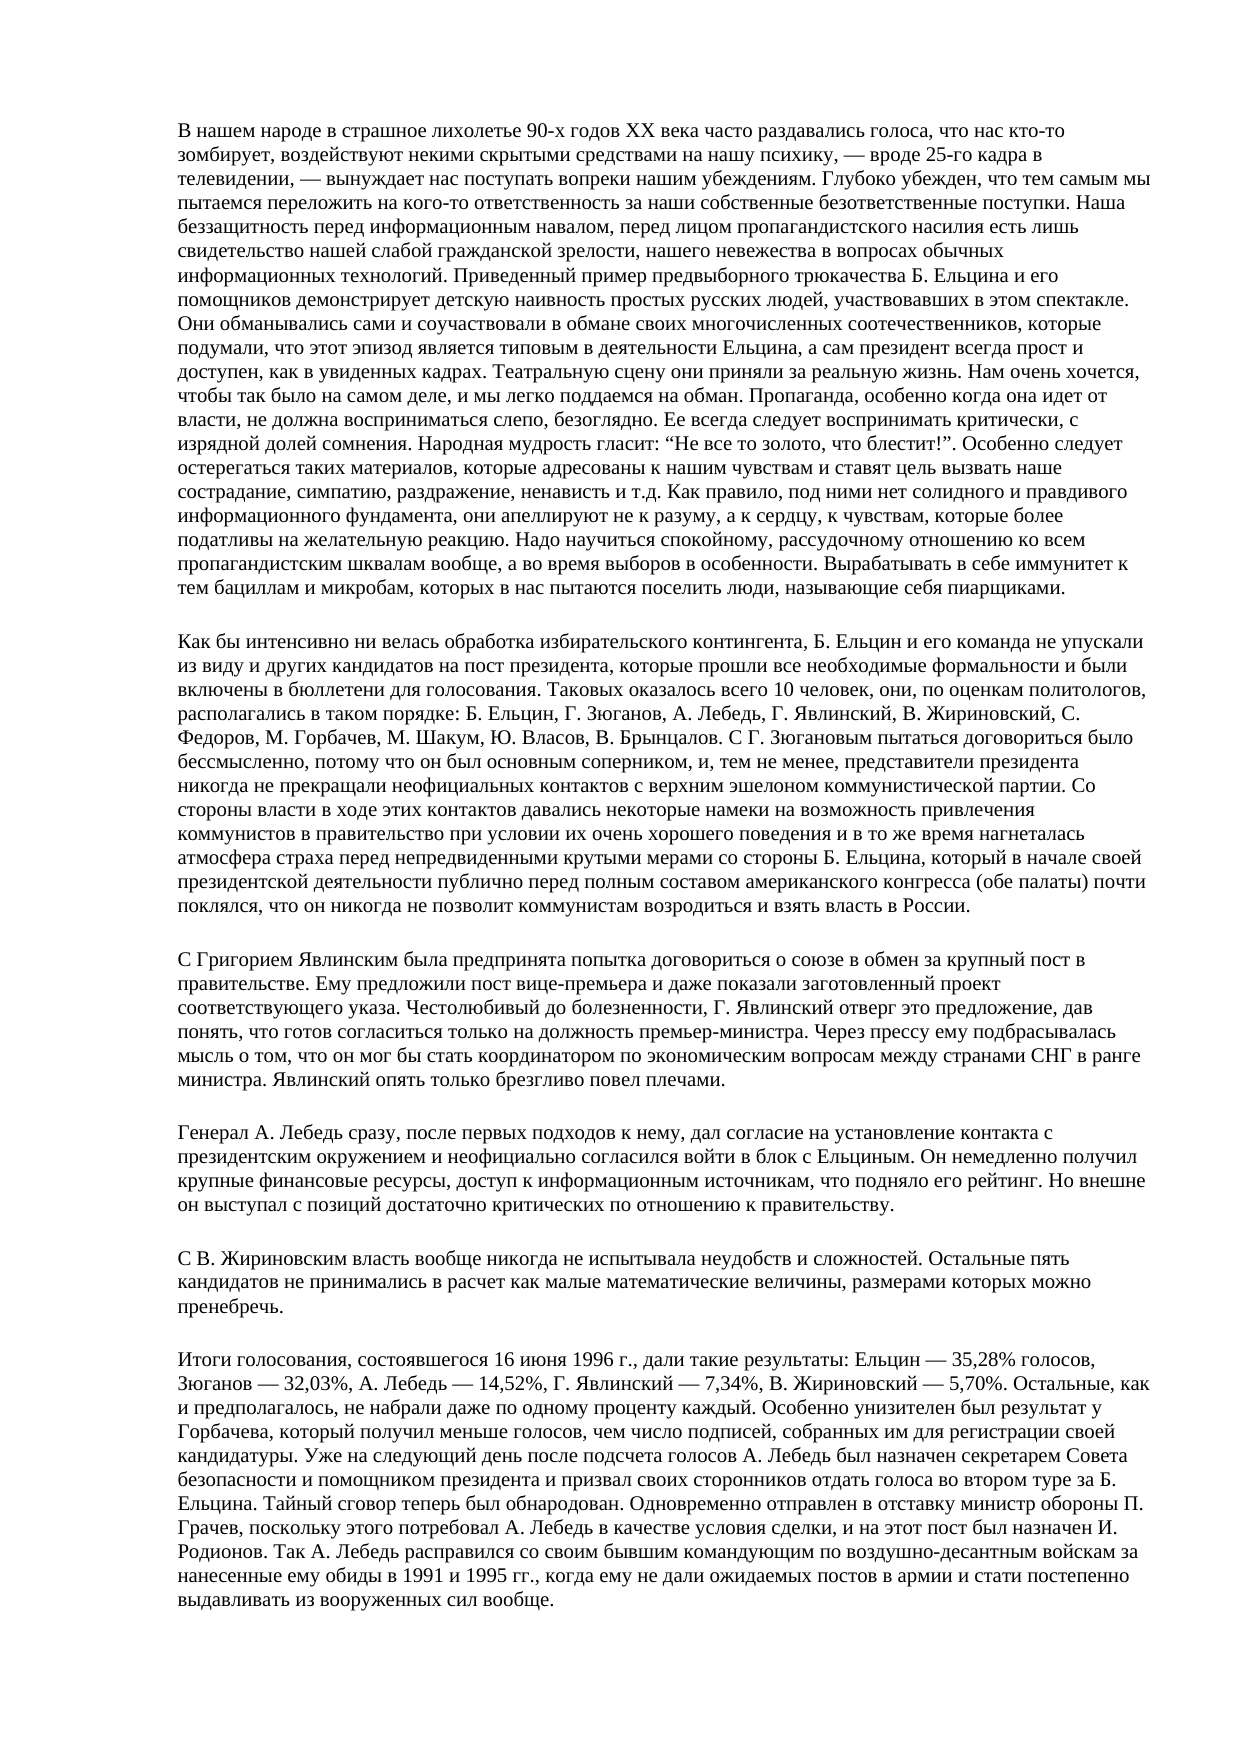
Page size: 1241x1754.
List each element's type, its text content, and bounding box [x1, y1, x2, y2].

text В нашем народе в страшное лихолетье 90-х годов XX века часто раздавались голоса, что нас кто-то зомбирует, воздействуют некими скрытыми средствами на нашу психику, — вроде 25-го кадра в телевидении, — вынуждает нас поступать вопреки нашим убеждениям. Глубоко убежден, что тем самым мы пытаемся переложить на кого-то ответственность за наши собственные безответственные поступки. Наша беззащитность перед информационным навалом, перед лицом пропагандистского насилия есть лишь свидетельство нашей слабой гражданской зрелости, нашего невежества в вопросах обычных информационных технологий. Приведенный пример предвыборного трюкачества Б. Ельцина и его помощников демонстрирует детскую наивность простых русских людей, участвовавших в этом спектакле. Они обманывались сами и соучаствовали в обмане своих многочисленных соотечественников, которые подумали, что этот эпизод является типовым в деятельности Ельцина, а сам президент всегда прост и доступен, как в увиденных кадрах. Театральную сцену они приняли за реальную жизнь. Нам очень хочется, чтобы так было на самом деле, и мы легко поддаемся на обман. Пропаганда, особенно когда она идет от власти, не должна восприниматься слепо, безоглядно. Ее всегда следует воспринимать критически, с изрядной долей сомнения. Народная мудрость гласит: “Не все то золото, что блестит!”. Особенно следует остерегаться таких материалов, которые адресованы к нашим чувствам и ставят цель вызвать наше сострадание, симпатию, раздражение, ненависть и т.д. Как правило, под ними нет солидного и правдивого информационного фундамента, они апеллируют не к разуму, а к сердцу, к чувствам, которые более податливы на желательную реакцию. Надо научиться спокойному, рассудочному отношению ко всем пропагандистским шквалам вообще, а во время выборов в особенности. Вырабатывать в себе иммунитет к тем бациллам и микробам, которых в нас пытаются поселить люди, называющие себя пиарщиками. [177, 118, 1152, 599]
text Как бы интенсивно ни велась обработка избирательского контингента, Б. Ельцин и его команда не упускали из виду и других кандидатов на пост президента, которые прошли все необходимые формальности и были включены в бюллетени для голосования. Таковых оказалось всего 10 человек, они, по оценкам политологов, располагались в таком порядке: Б. Ельцин, Г. Зюганов, А. Лебедь, Г. Явлинский, В. Жириновский, С. Федоров, М. Горбачев, М. Шакум, Ю. Власов, В. Брынцалов. С Г. Зюгановым пытаться договориться было бессмысленно, потому что он был основным соперником, и, тем не менее, представители президента никогда не прекращали неофициальных контактов с верхним эшелоном коммунистической партии. Со стороны власти в ходе этих контактов давались некоторые намеки на возможность привлечения коммунистов в правительство при условии их очень хорошего поведения и в то же время нагнеталась атмосфера страха перед непредвиденными крутыми мерами со стороны Б. Ельцина, который в начале своей президентской деятельности публично перед полным составом американского конгресса (обе палаты) почти поклялся, что он никогда не позволит коммунистам возродиться и взять власть в России. [177, 628, 1152, 917]
text С Григорием Явлинским была предпринята попытка договориться о союзе в обмен за крупный пост в правительстве. Ему предложили пост вице-премьера и даже показали заготовленный проект соответствующего указа. Честолюбивый до болезненности, Г. Явлинский отверг это предложение, дав понять, что готов согласиться только на должность премьер-министра. Через прессу ему подбрасывалась мысль о том, что он мог бы стать координатором по экономическим вопросам между странами СНГ в ранге министра. Явлинский опять только брезгливо повел плечами. [177, 946, 1152, 1091]
text Генерал А. Лебедь сразу, после первых подходов к нему, дал согласие на установление контакта с президентским окружением и неофициально согласился войти в блок с Ельциным. Он немедленно получил крупные финансовые ресурсы, доступ к информационным источникам, что подняло его рейтинг. Но внешне он выступал с позиций достаточно критических по отношению к правительству. [177, 1120, 1152, 1216]
text С В. Жириновским власть вообще никогда не испытывала неудобств и сложностей. Остальные пять кандидатов не принимались в расчет как малые математические величины, размерами которых можно пренебречь. [177, 1245, 1152, 1318]
text Итоги голосования, состоявшегося 16 июня 1996 г., дали такие результаты: Ельцин — 35,28% голосов, Зюганов — 32,03%, А. Лебедь — 14,52%, Г. Явлинский — 7,34%, В. Жириновский — 5,70%. Остальные, как и предполагалось, не набрали даже по одному проценту каждый. Особенно унизителен был результат у Горбачева, который получил меньше голосов, чем число подписей, собранных им для регистрации своей кандидатуры. Уже на следующий день после подсчета голосов А. Лебедь был назначен секретарем Совета безопасности и помощником президента и призвал своих сторонников отдать голоса во втором туре за Б. Ельцина. Тайный сговор теперь был обнародован. Одновременно отправлен в отставку министр обороны П. Грачев, поскольку этого потребовал А. Лебедь в качестве условия сделки, и на этот пост был назначен И. Родионов. Так А. Лебедь расправился со своим бывшим командующим по воздушно-десантным войскам за нанесенные ему обиды в 1991 и 1995 гг., когда ему не дали ожидаемых постов в армии и стати постепенно выдавливать из вооруженных сил вообще. [177, 1347, 1152, 1611]
